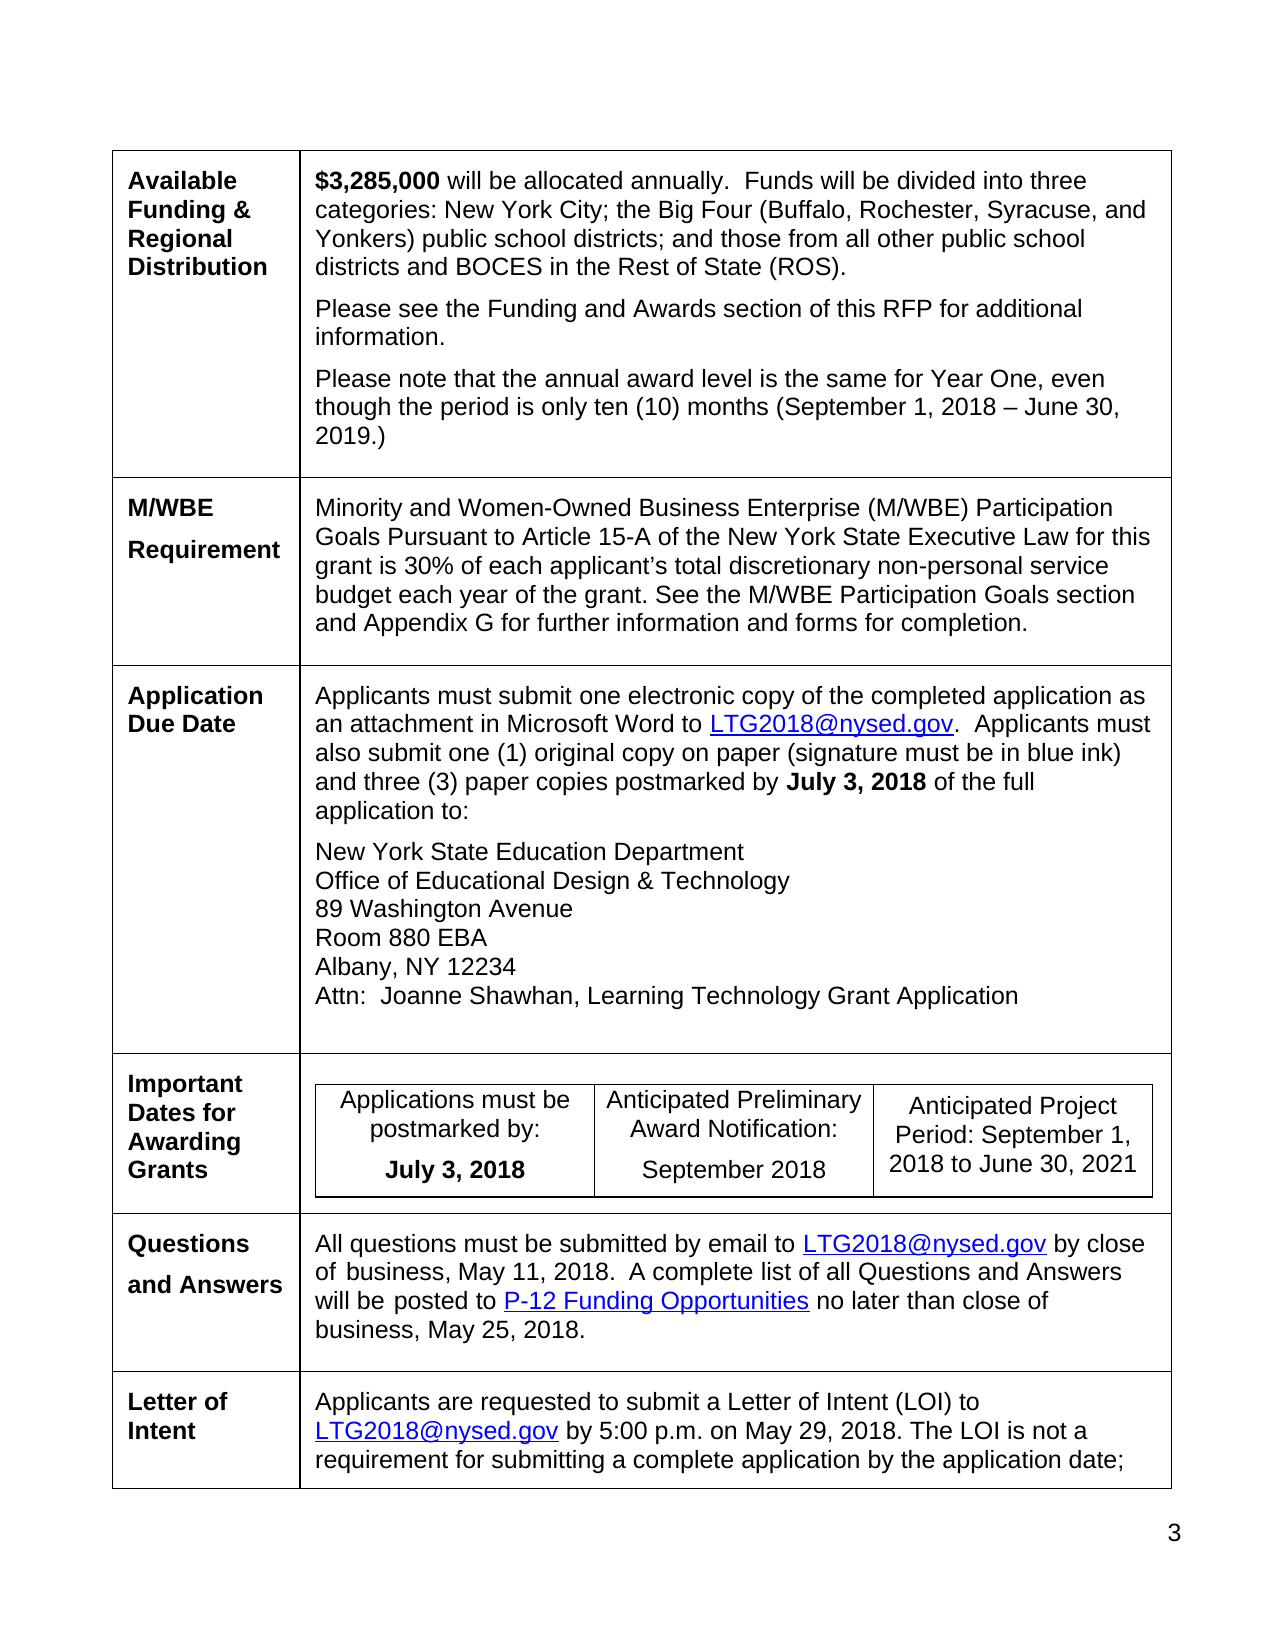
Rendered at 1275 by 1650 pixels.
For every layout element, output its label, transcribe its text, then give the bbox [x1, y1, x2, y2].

table_cell All questions must be submitted by email to LTG2018@nysed.gov by close of business, May 11, 2018. A complete list of all Questions and Answers will be posted to P-12 Funding Opportunities no later than close of business, May 25, 2018. [301, 1214, 1171, 1371]
table_cell Questions and Answers [113, 1214, 299, 1371]
table_cell [301, 1054, 1171, 1212]
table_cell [301, 1372, 1171, 1488]
table_cell Application Due Date [113, 666, 299, 1053]
table_cell M/WBE Requirement [113, 478, 299, 664]
table_cell Important Dates for Awarding Grants [113, 1054, 299, 1212]
table_cell Minority and Women-Owned Business Enterprise (M/WBE) Participation Goals Pursuant to Article 15-A of the New York State Executive Law for this grant is 30% of each applicant’s total discretionary non-personal service budget each year of the grant. See the M/WBE Participation Goals section and Appendix G for further information and forms for completion. [301, 478, 1171, 664]
table_cell Available Funding & Regional Distribution [113, 151, 299, 477]
table_cell $3,285,000 will be allocated annually. Funds will be divided into three categories: New York City; the Big Four (Buffalo, Rochester, Syracuse, and Yonkers) public school districts; and those from all other public school districts and BOCES in the Rest of State (ROS). Please see the Funding and Awards section of this RFP for additional information. Please note that the annual award level is the same for Year One, even though the period is only ten (10) months (September 1, 2018 – June 30, 2019.) [301, 151, 1171, 477]
table_cell Applicants must submit one electronic copy of the completed application as an attachment in Microsoft Word to LTG2018@nysed.gov. Applicants must also submit one (1) original copy on paper (signature must be in blue ink) and three (3) paper copies postmarked by July 3, 2018 of the full application to: New York State Education Department Office of Educational Design & Technology 89 Washington Avenue Room 880 EBA Albany, NY 12234 Attn: Joanne Shawhan, Learning Technology Grant Application [301, 666, 1171, 1053]
table_cell Letter of Intent [113, 1372, 299, 1488]
